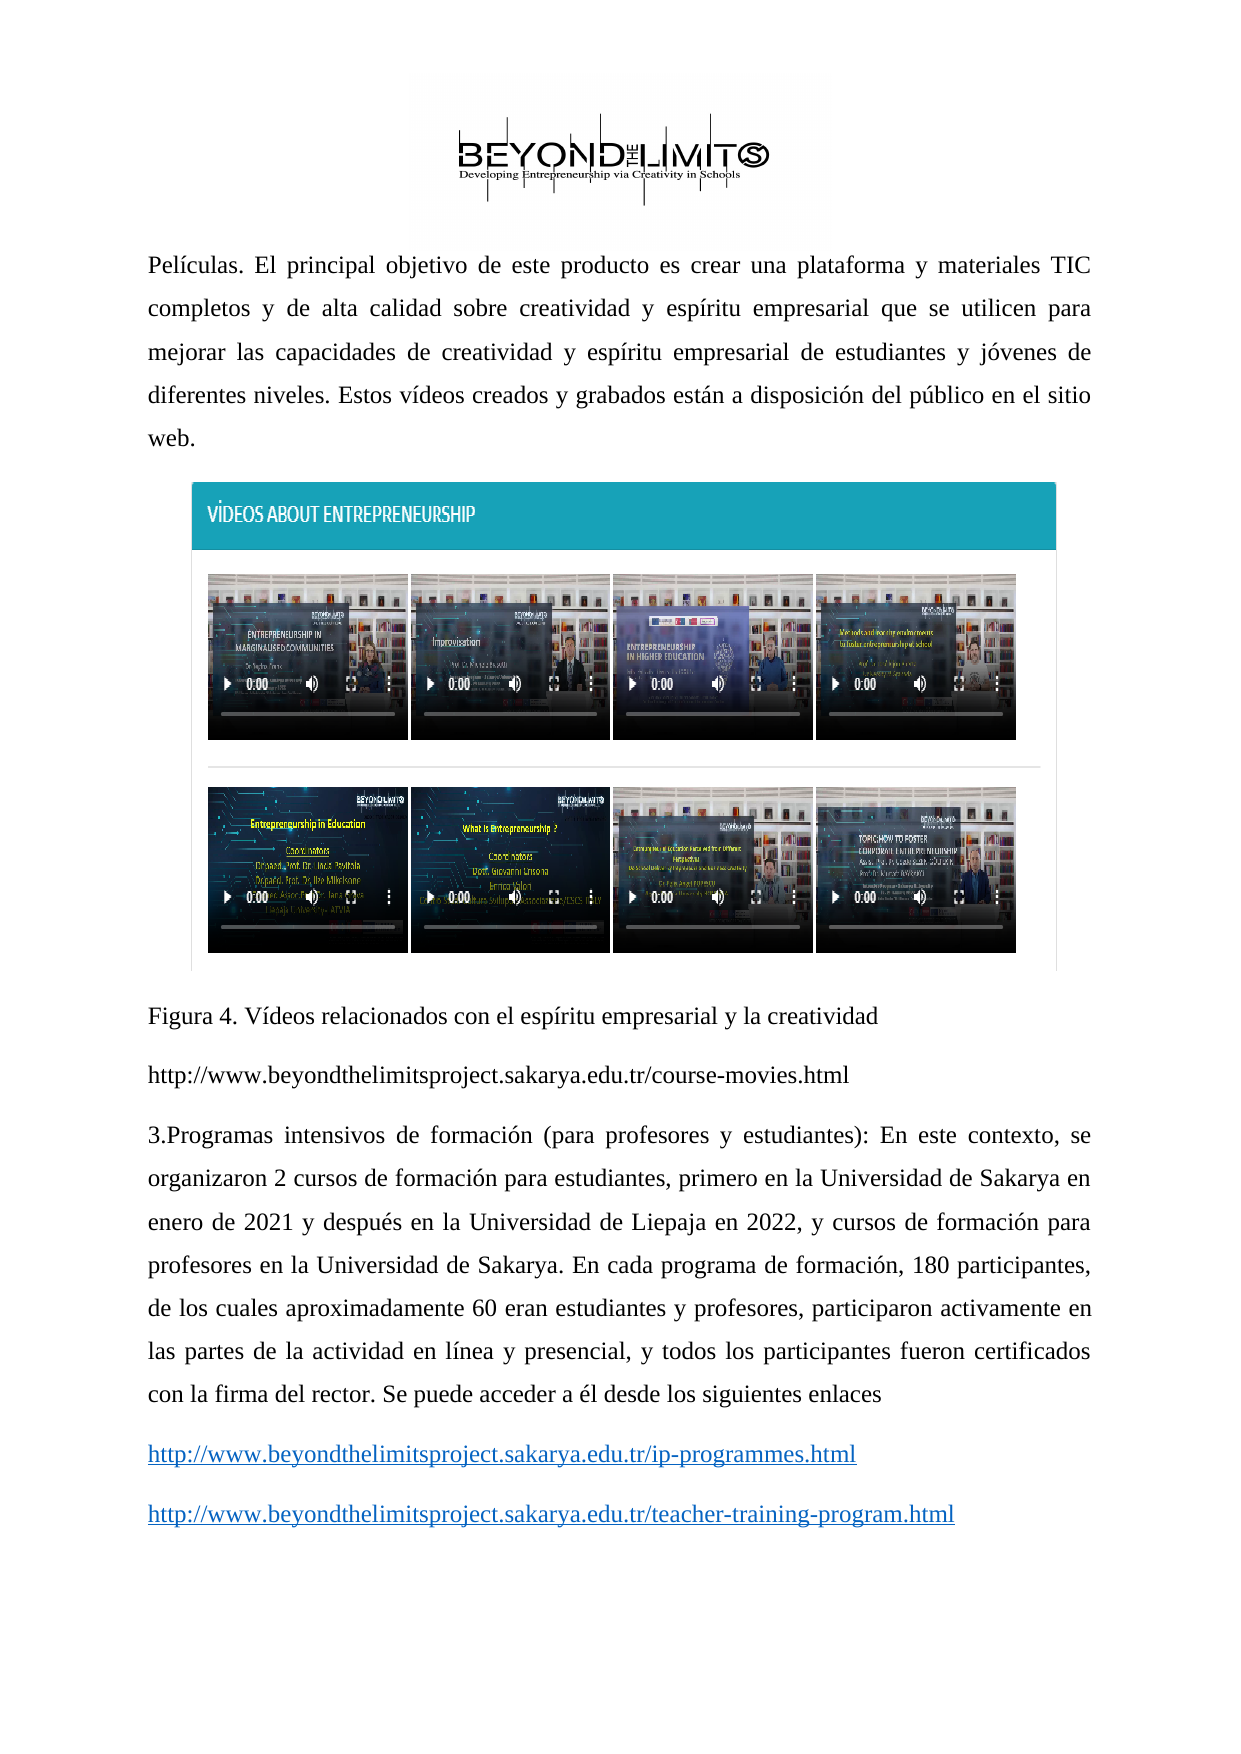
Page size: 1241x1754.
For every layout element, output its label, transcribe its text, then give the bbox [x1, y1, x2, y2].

picture [168, 482, 1072, 971]
picture [409, 73, 832, 250]
text http://www.beyondthelimitsproject.sakarya.edu.tr/teacher-training-program.html [148, 1499, 1093, 1527]
text Figura 4. Vídeos relacionados con el espíritu empresarial y la creatividad [148, 1001, 1093, 1029]
text http://www.beyondthelimitsproject.sakarya.edu.tr/course-movies.html [148, 1061, 1093, 1089]
text 3.Programas intensivos de formación (para profesores y estudiantes): En este contexto, se organizaron 2 cursos de formación para estudiantes, primero en la Universidad de Sakarya en enero de 2021 y después en la Universidad de Liepaja en 2022, y cursos de formación para profesores en la Universidad de Sakarya. En cada programa de formación, 180 participantes, de los cuales aproximadamente 60 eran estudiantes y profesores, participaron activamente en las partes de la actividad en línea y presencial, y todos los participantes fueron certificados con la firma del rector. Se puede acceder a él desde los siguientes enlaces [148, 1120, 1093, 1408]
text http://www.beyondthelimitsproject.sakarya.edu.tr/ip-programmes.html [148, 1439, 1093, 1468]
